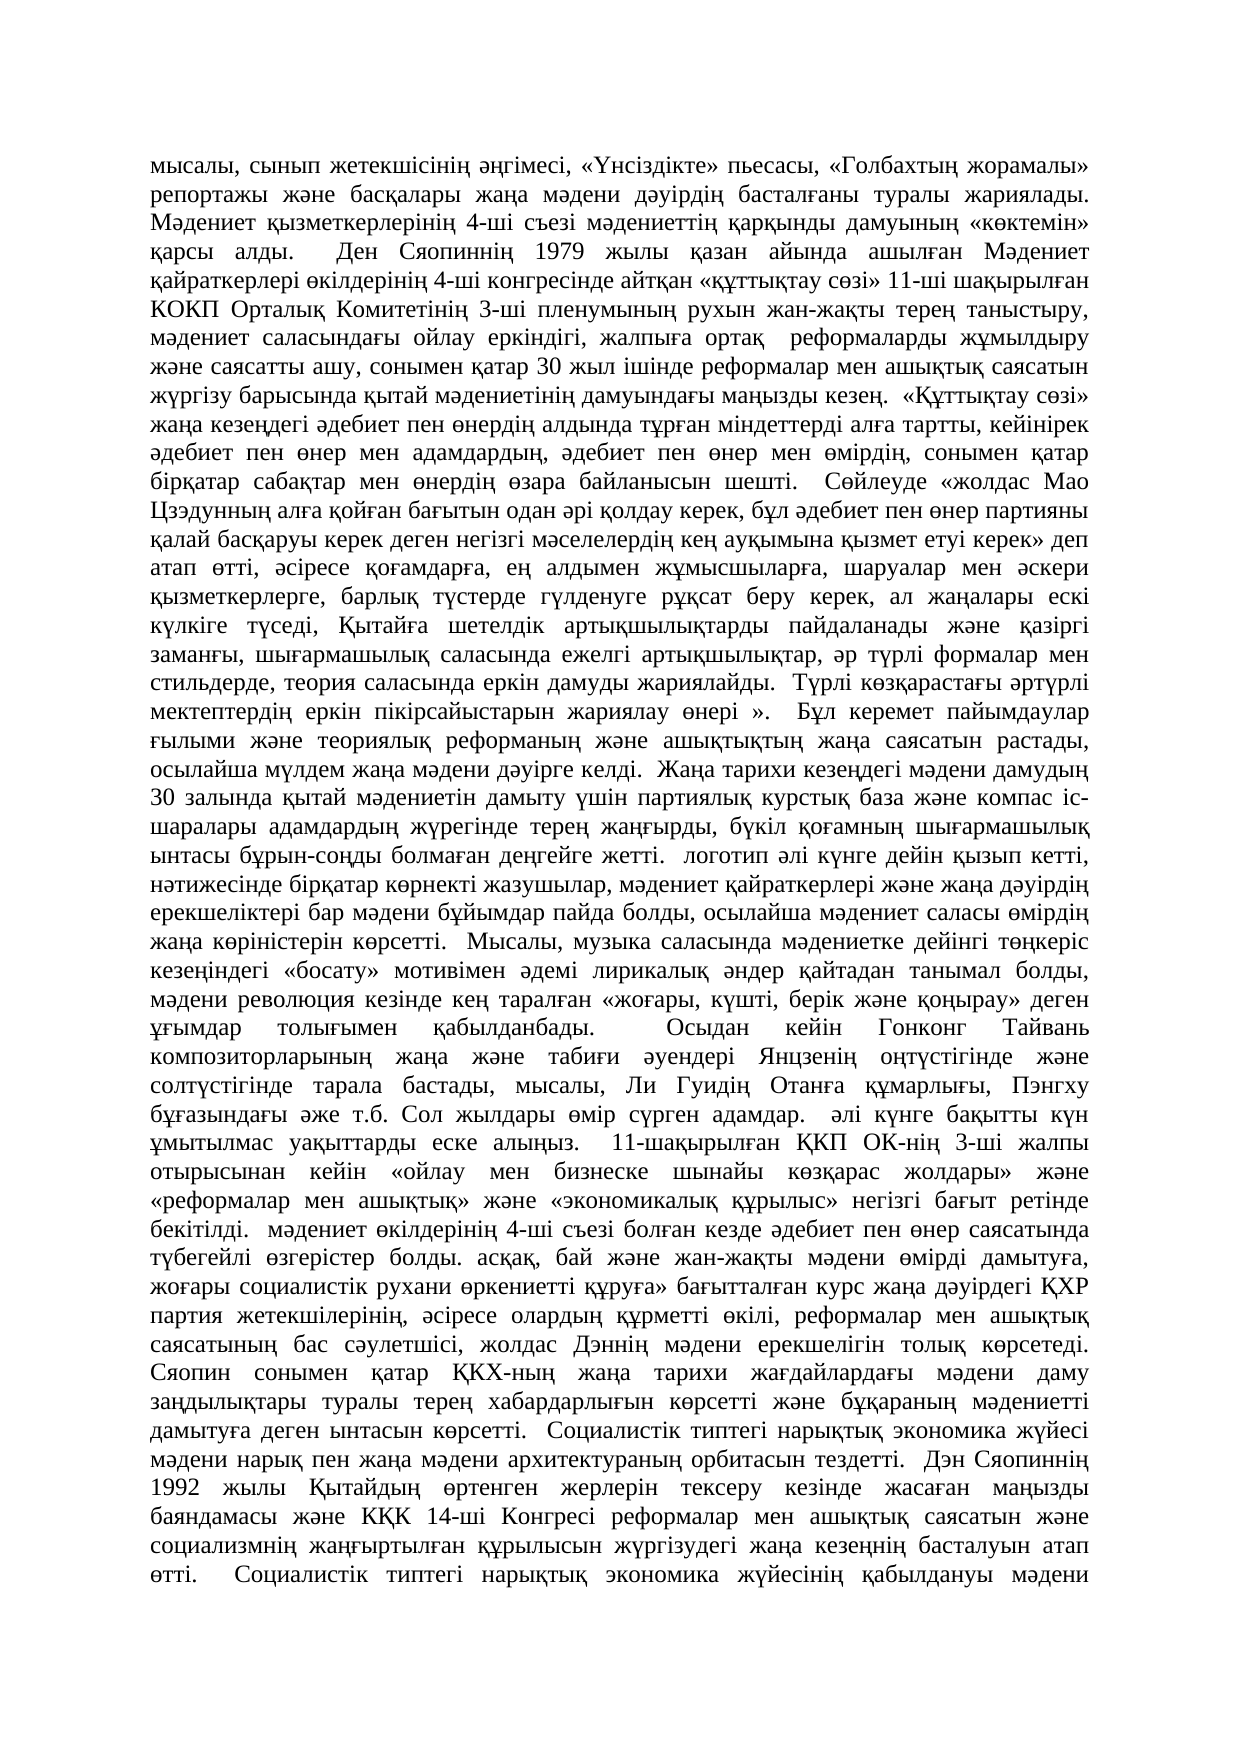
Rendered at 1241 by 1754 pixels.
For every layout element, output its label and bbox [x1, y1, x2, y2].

text [150, 150, 1090, 1587]
